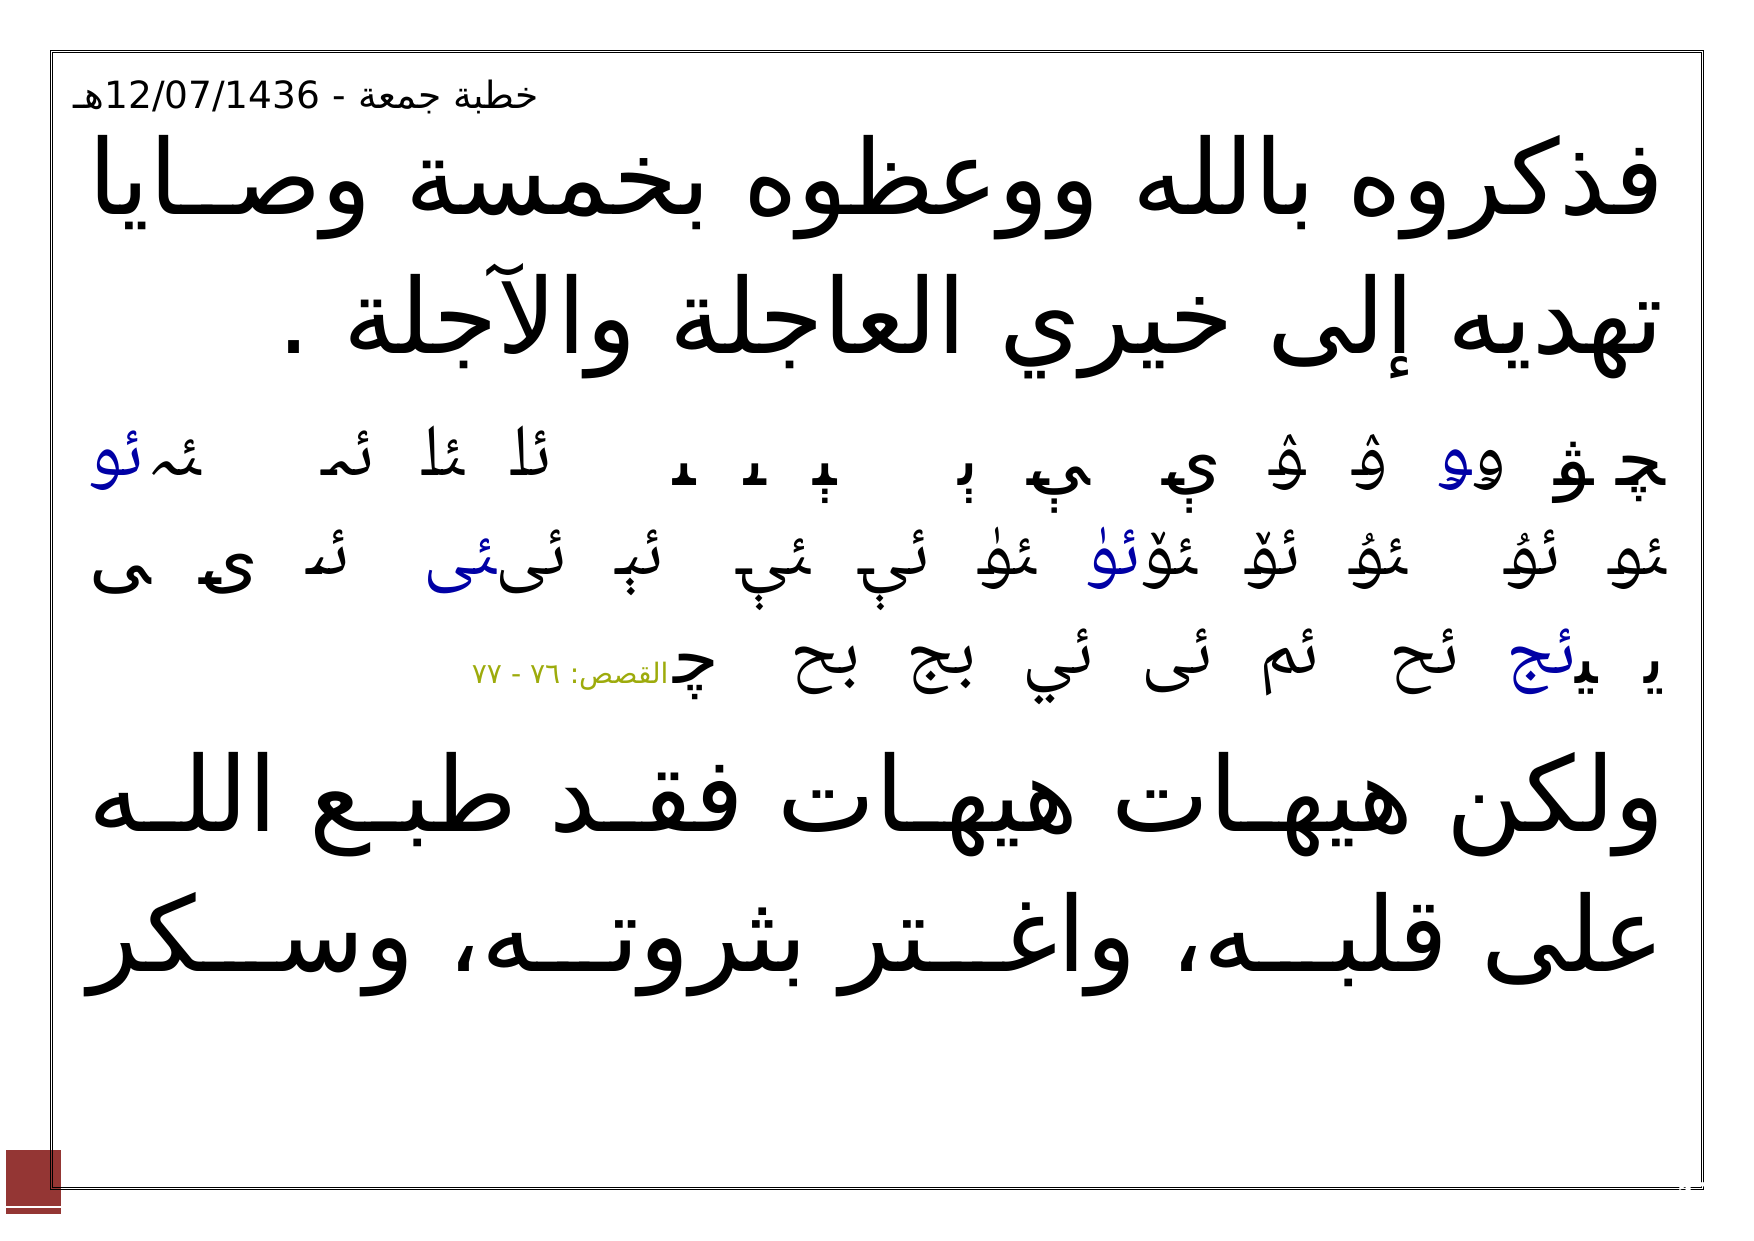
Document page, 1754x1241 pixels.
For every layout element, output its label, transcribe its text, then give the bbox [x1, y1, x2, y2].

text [89, 117, 1665, 378]
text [89, 735, 1665, 996]
text ﭽ ﯟ ﯠﯡ ﯢ ﯣ ﯤ ﯥ ﯦ ﯧ ﯨ ﯩ ﯪ ﯫ ﯬ ﯭﯮ ﯯ ﯰ ﯱ ﯲ ﯳﯴ ﯵ ﯶ ﯷ ﯸ ﯹﯺ ﯻ ﯼ ﯽ ﯾ ﯿﰀ ﰁ ﰂ ﰃ ﰄ ﰅ ﰆ ﭼ القصص: ٧٦ - ٧٧ [89, 417, 1665, 701]
